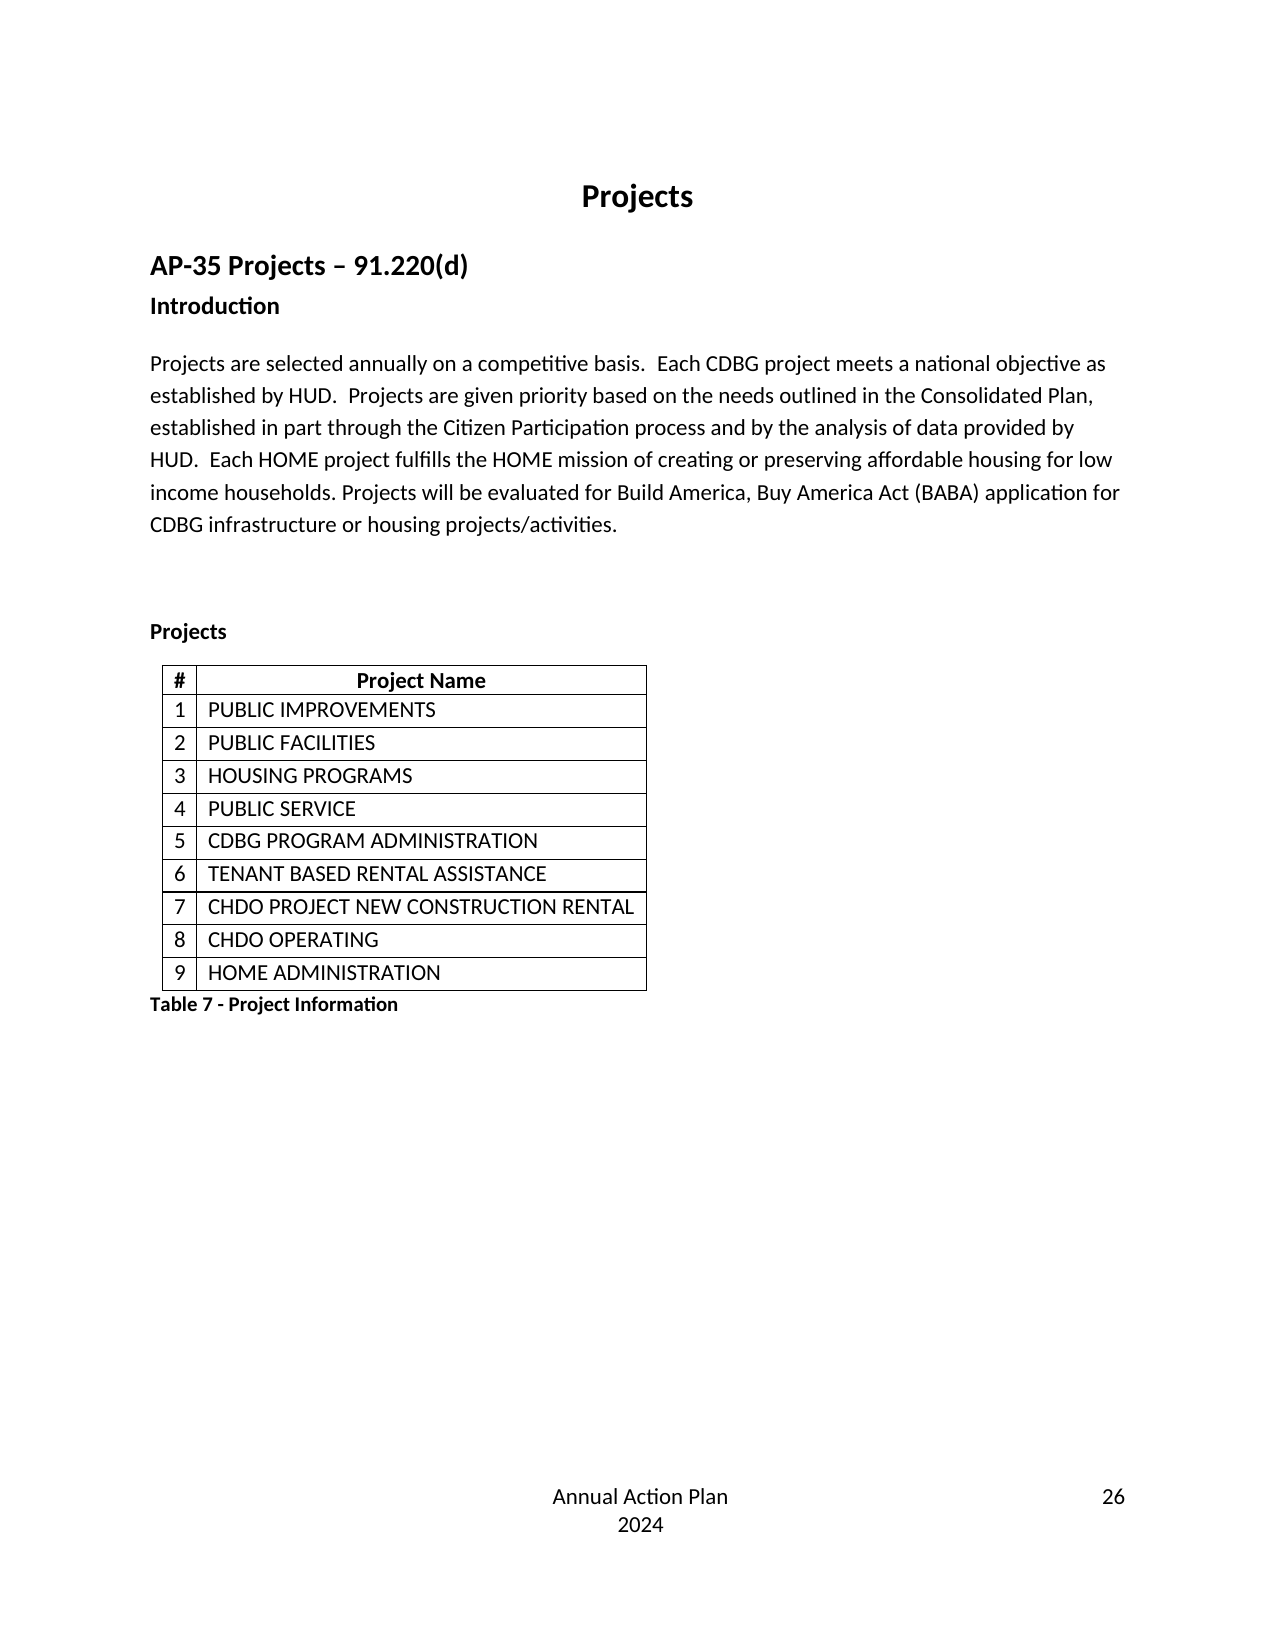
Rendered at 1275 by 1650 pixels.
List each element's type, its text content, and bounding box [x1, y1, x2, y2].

table_cell 2 [163, 728, 196, 760]
table_cell 9 [163, 958, 196, 990]
table_cell 5 [163, 827, 196, 858]
table_cell PUBLIC FACILITIES [197, 728, 646, 760]
table_cell CDBG PROGRAM ADMINISTRATION [197, 827, 646, 858]
table_cell 8 [163, 925, 196, 957]
subtitle AP-35 Projects – 91.220(d) [150, 247, 1125, 282]
table_header # [163, 666, 196, 694]
table_cell 3 [163, 761, 196, 793]
table_cell 6 [163, 860, 196, 891]
table_cell TENANT BASED RENTAL ASSISTANCE [197, 860, 646, 891]
table_cell CHDO OPERATING [197, 925, 646, 957]
table_cell PUBLIC SERVICE [197, 794, 646, 826]
table_cell 1 [163, 695, 196, 727]
table_cell 4 [163, 794, 196, 826]
text Projects [150, 620, 1125, 644]
table_cell PUBLIC IMPROVEMENTS [197, 695, 646, 727]
table_cell CHDO PROJECT NEW CONSTRUCTION RENTAL [197, 893, 646, 924]
table_cell HOUSING PROGRAMS [197, 761, 646, 793]
subtitle Projects [150, 175, 1125, 216]
text Introduction [150, 294, 1125, 320]
text Projects are selected annually on a competitive basis. Each CDBG project meets a national objective as established by HUD. Projects are given priority based on the needs outlined in the Consolidated Plan, established in part through the Citizen Participation process and by the analysis of data provided by HUD. Each HOME project fulfills the HOME mission of creating or preserving affordable housing for low income households. Projects will be evaluated for Build America, Buy America Act (BABA) application for CDBG infrastructure or housing projects/activities. [150, 349, 1125, 538]
table_cell 7 [163, 893, 196, 924]
table_cell HOME ADMINISTRATION [197, 958, 646, 990]
table_header Project Name [197, 666, 646, 694]
